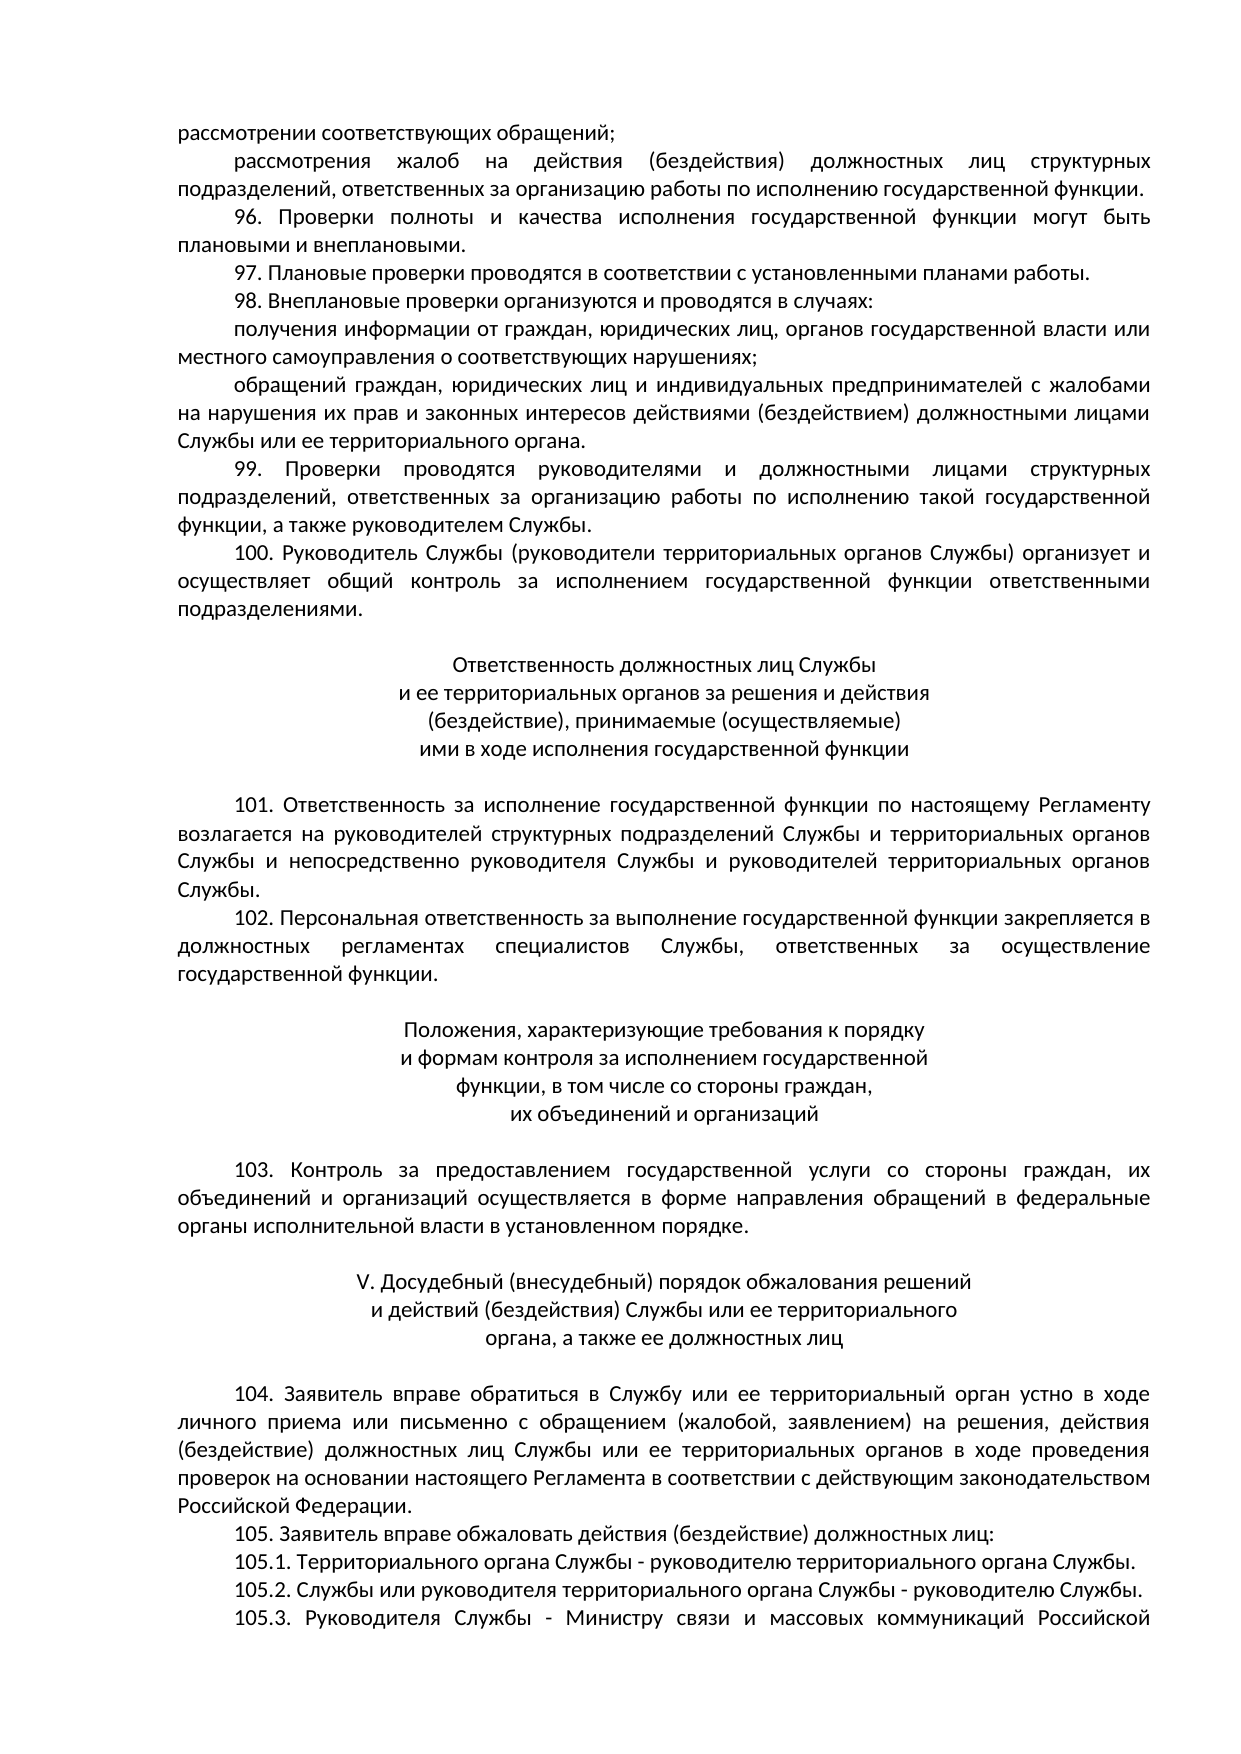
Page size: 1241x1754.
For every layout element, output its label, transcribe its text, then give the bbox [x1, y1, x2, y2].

text 105.1. Территориального органа Службы - руководителю территориального органа Службы. [177, 1547, 1152, 1575]
text 104. Заявитель вправе обратиться в Службу или ее территориальный орган устно в ходе личного приема или письменно с обращением (жалобой, заявлением) на решения, действия (бездействие) должностных лиц Службы или ее территориальных органов в ходе проведения проверок на основании настоящего Регламента в соответствии с действующим законодательством Российской Федерации. [177, 1379, 1152, 1519]
text V. Досудебный (внесудебный) порядок обжалования решений [177, 1267, 1152, 1295]
text 102. Персональная ответственность за выполнение государственной функции закрепляется в должностных регламентах специалистов Службы, ответственных за осуществление государственной функции. [177, 903, 1152, 987]
text получения информации от граждан, юридических лиц, органов государственной власти или местного самоуправления о соответствующих нарушениях; [177, 314, 1152, 370]
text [177, 118, 1152, 146]
text их объединений и организаций [177, 1099, 1152, 1127]
text функции, в том числе со стороны граждан, [177, 1071, 1152, 1099]
text 97. Плановые проверки проводятся в соответствии с установленными планами работы. [177, 258, 1152, 286]
text органа, а также ее должностных лиц [177, 1323, 1152, 1351]
text 105.2. Службы или руководителя территориального органа Службы - руководителю Службы. [177, 1575, 1152, 1603]
text и действий (бездействия) Службы или ее территориального [177, 1295, 1152, 1323]
text обращений граждан, юридических лиц и индивидуальных предпринимателей с жалобами на нарушения их прав и законных интересов действиями (бездействием) должностными лицами Службы или ее территориального органа. [177, 370, 1152, 454]
text 96. Проверки полноты и качества исполнения государственной функции могут быть плановыми и внеплановыми. [177, 202, 1152, 258]
text 98. Внеплановые проверки организуются и проводятся в случаях: [177, 286, 1152, 314]
text 99. Проверки проводятся руководителями и должностными лицами структурных подразделений, ответственных за организацию работы по исполнению такой государственной функции, а также руководителем Службы. [177, 454, 1152, 538]
text 100. Руководитель Службы (руководители территориальных органов Службы) организует и осуществляет общий контроль за исполнением государственной функции ответственными подразделениями. [177, 538, 1152, 622]
text 103. Контроль за предоставлением государственной услуги со стороны граждан, их объединений и организаций осуществляется в форме направления обращений в федеральные органы исполнительной власти в установленном порядке. [177, 1155, 1152, 1239]
text 105. Заявитель вправе обжаловать действия (бездействие) должностных лиц: [177, 1519, 1152, 1547]
text Ответственность должностных лиц Службы [177, 651, 1152, 678]
text (бездействие), принимаемые (осуществляемые) [177, 707, 1152, 734]
text рассмотрения жалоб на действия (бездействия) должностных лиц структурных подразделений, ответственных за организацию работы по исполнению государственной функции. [177, 146, 1152, 202]
text и формам контроля за исполнением государственной [177, 1043, 1152, 1071]
text 101. Ответственность за исполнение государственной функции по настоящему Регламенту возлагается на руководителей структурных подразделений Службы и территориальных органов Службы и непосредственно руководителя Службы и руководителей территориальных органов Службы. [177, 791, 1152, 903]
text и ее территориальных органов за решения и действия [177, 678, 1152, 707]
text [177, 1603, 1152, 1631]
text Положения, характеризующие требования к порядку [177, 1015, 1152, 1043]
text ими в ходе исполнения государственной функции [177, 734, 1152, 763]
